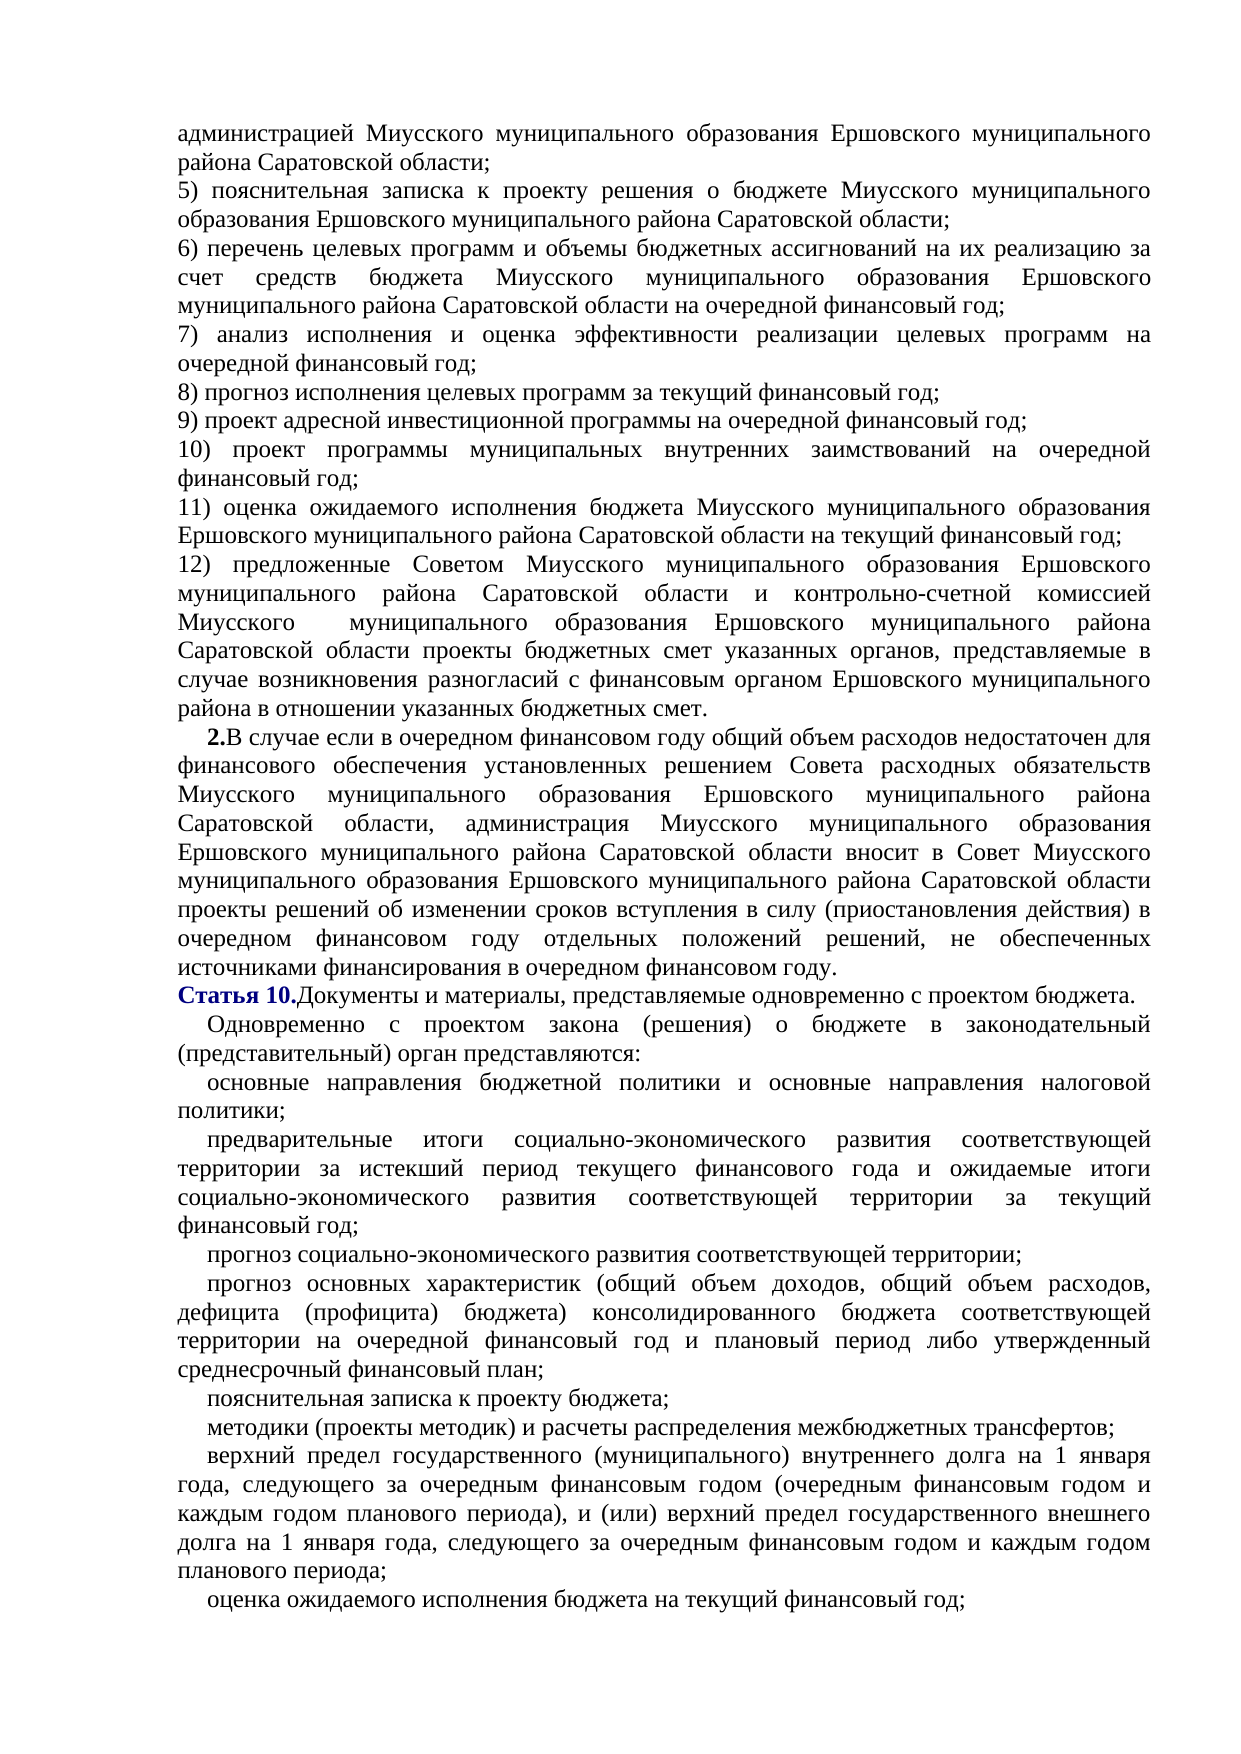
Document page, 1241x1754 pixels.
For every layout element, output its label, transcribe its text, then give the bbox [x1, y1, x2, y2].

text прогноз основных характеристик (общий объем доходов, общий объем расходов, дефицита (профицита) бюджета) консолидированного бюджета соответствующей территории на очередной финансовый год и плановый период либо утвержденный среднесрочный финансовый план; [177, 1268, 1152, 1383]
text верхний предел государственного (муниципального) внутреннего долга на 1 января года, следующего за очередным финансовым годом (очередным финансовым годом и каждым годом планового периода), и (или) верхний предел государственного внешнего долга на 1 января года, следующего за очередным финансовым годом и каждым годом планового периода; [177, 1441, 1152, 1584]
text пояснительная записка к проекту бюджета; [177, 1383, 1152, 1412]
text 2.В случае если в очередном финансовом году общий объем расходов недостаточен для финансового обеспечения установленных решением Совета расходных обязательств Миусского муниципального образования Ершовского муниципального района Саратовской области, администрация Миусского муниципального образования Ершовского муниципального района Саратовской области вносит в Совет Миусского муниципального образования Ершовского муниципального района Саратовской области проекты решений об изменении сроков вступления в силу (приостановления действия) в очередном финансовом году отдельных положений решений, не обеспеченных источниками финансирования в очередном финансовом году. [177, 722, 1152, 981]
text методики (проекты методик) и расчеты распределения межбюджетных трансфертов; [177, 1412, 1152, 1441]
text 12) предложенные Советом Миусского муниципального образования Ершовского муниципального района Саратовской области и контрольно-счетной комиссией Миусского муниципального образования Ершовского муниципального района Саратовской области проекты бюджетных смет указанных органов, представляемые в случае возникновения разногласий с финансовым органом Ершовского муниципального района в отношении указанных бюджетных смет. [177, 549, 1152, 722]
text 11) оценка ожидаемого исполнения бюджета Миусского муниципального образования Ершовского муниципального района Саратовской области на текущий финансовый год; [177, 492, 1152, 549]
text 9) проект адресной инвестиционной программы на очередной финансовый год; [177, 406, 1152, 434]
text прогноз социально-экономического развития соответствующей территории; [177, 1239, 1152, 1268]
text основные направления бюджетной политики и основные направления налоговой политики; [177, 1067, 1152, 1124]
text оценка ожидаемого исполнения бюджета на текущий финансовый год; [177, 1584, 1152, 1613]
text 5) пояснительная записка к проекту решения о бюджете Миусского муниципального образования Ершовского муниципального района Саратовской области; [177, 176, 1152, 233]
text Одновременно с проектом закона (решения) о бюджете в законодательный (представительный) орган представляются: [177, 1009, 1152, 1067]
text 6) перечень целевых программ и объемы бюджетных ассигнований на их реализацию за счет средств бюджета Миусского муниципального образования Ершовского муниципального района Саратовской области на очередной финансовый год; [177, 233, 1152, 319]
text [177, 118, 1152, 176]
text предварительные итоги социально-экономического развития соответствующей территории за истекший период текущего финансового года и ожидаемые итоги социально-экономического развития соответствующей территории за текущий финансовый год; [177, 1124, 1152, 1239]
text Статья 10.Документы и материалы, представляемые одновременно с проектом бюджета. [177, 981, 1152, 1009]
text 10) проект программы муниципальных внутренних заимствований на очередной финансовый год; [177, 434, 1152, 492]
text 8) прогноз исполнения целевых программ за текущий финансовый год; [177, 377, 1152, 406]
text 7) анализ исполнения и оценка эффективности реализации целевых программ на очередной финансовый год; [177, 319, 1152, 377]
